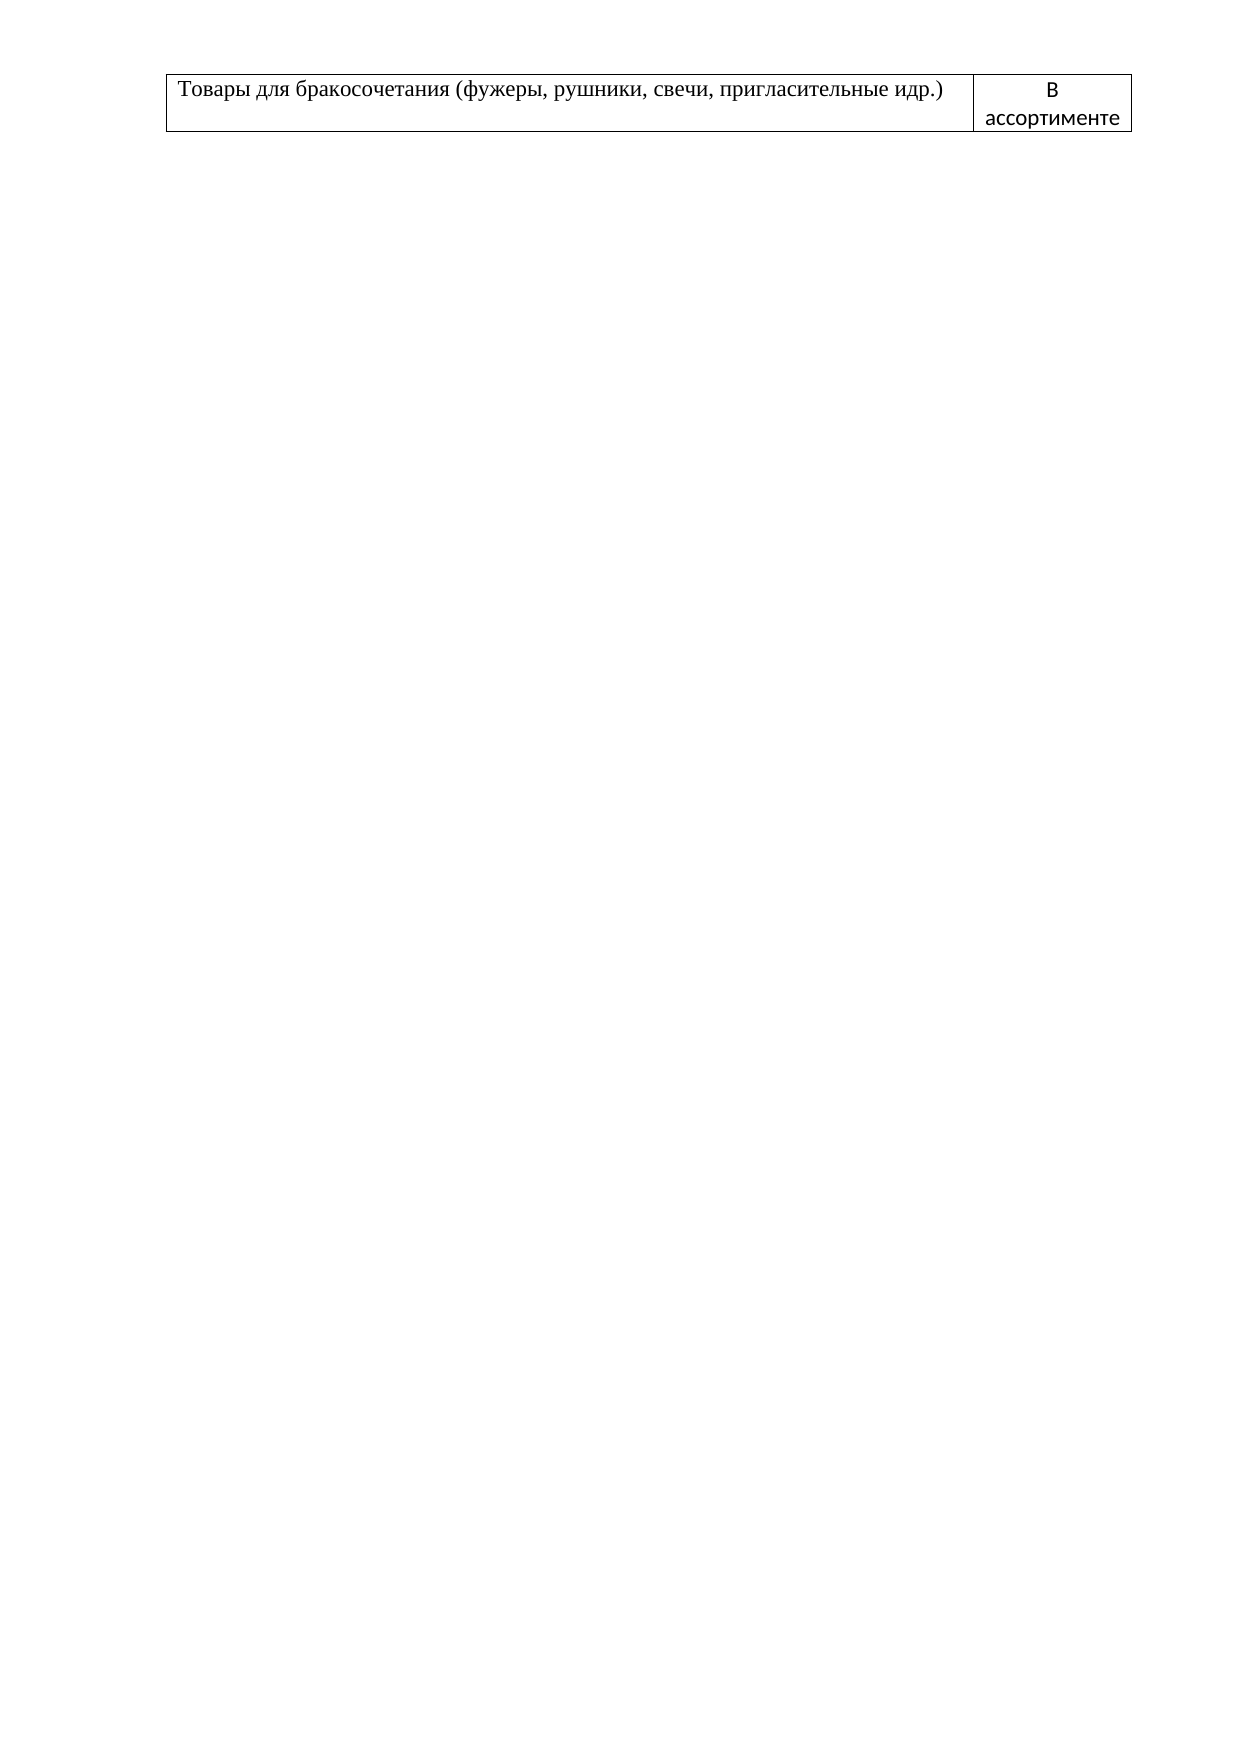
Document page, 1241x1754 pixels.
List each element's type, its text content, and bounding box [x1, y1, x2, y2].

table_cell Товары для бракосочетания (фужеры, рушники, свечи, пригласительные идр.) [167, 75, 973, 131]
table_cell В ассортименте [974, 75, 1131, 131]
